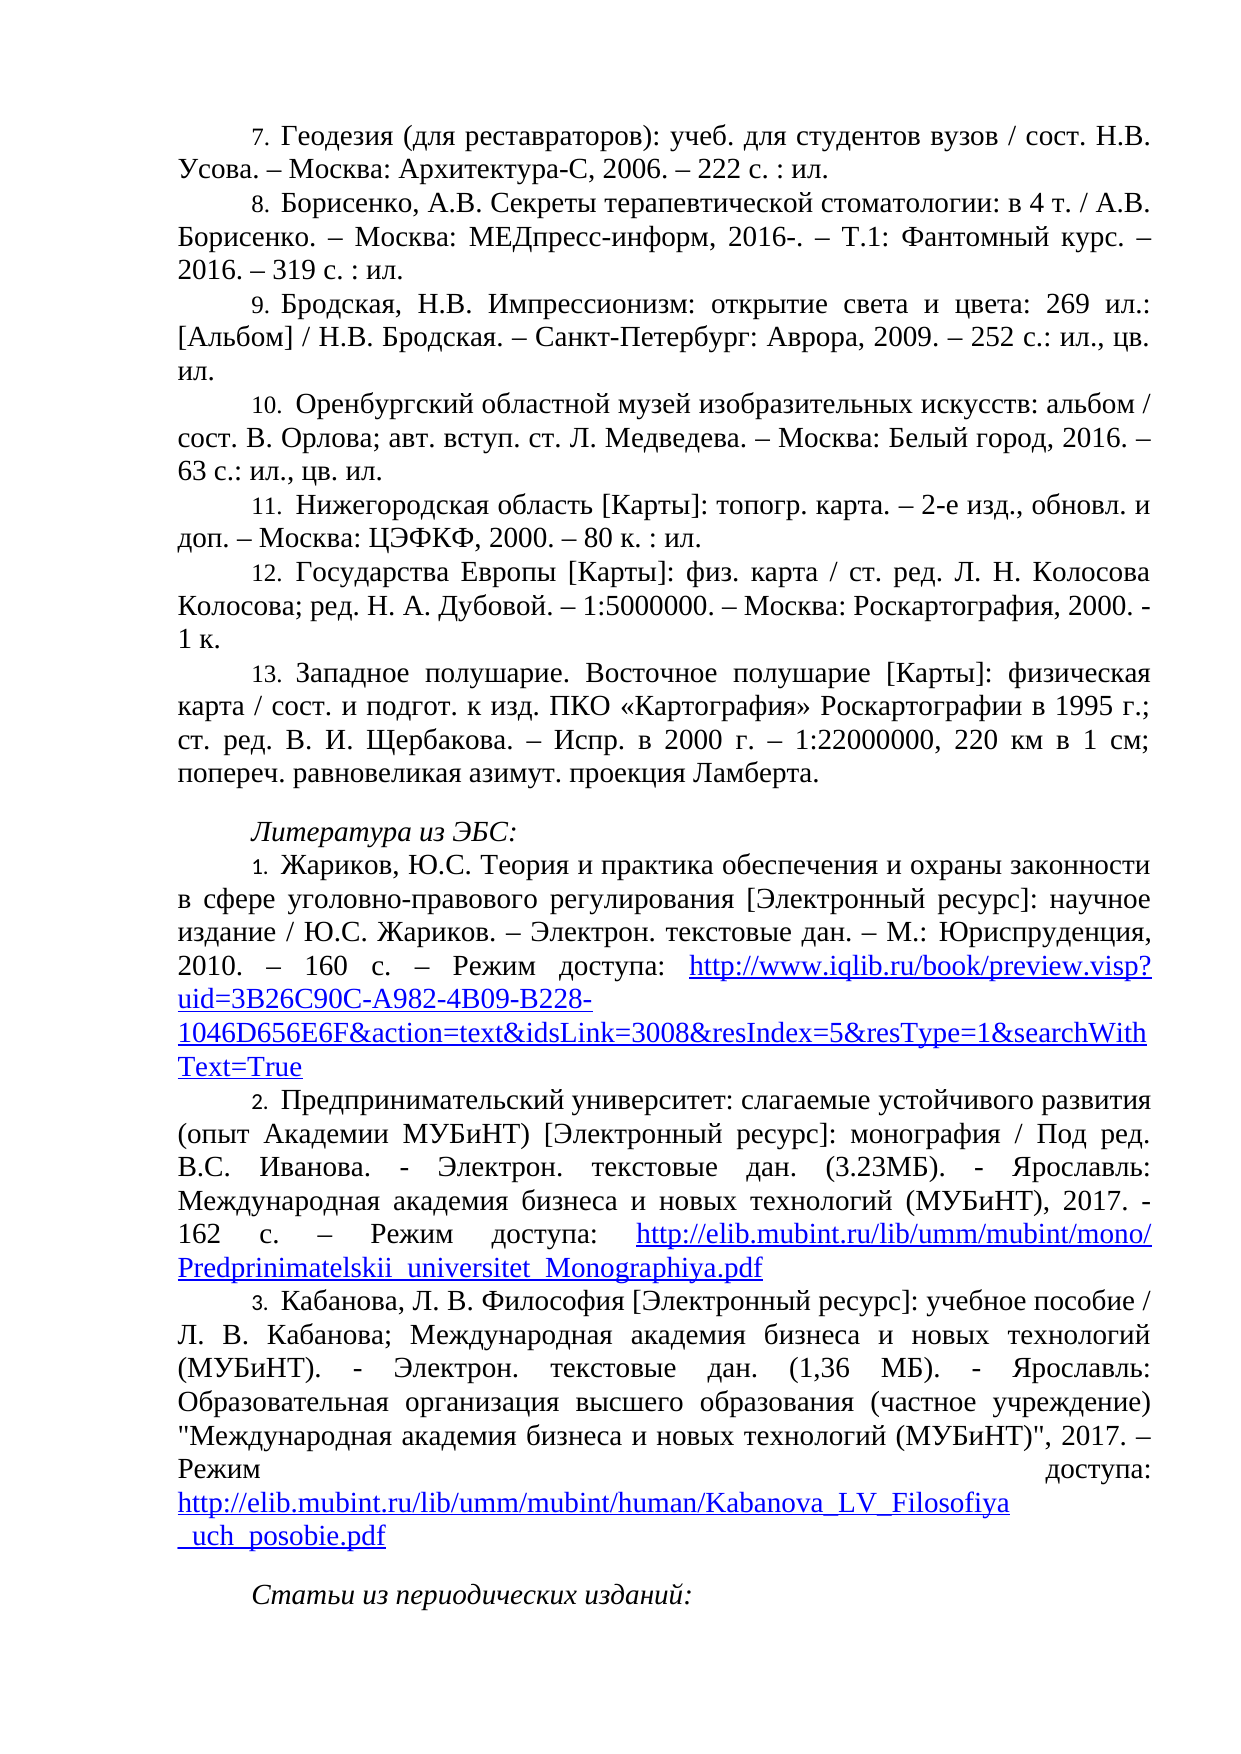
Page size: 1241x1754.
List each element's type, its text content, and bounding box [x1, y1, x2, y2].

list Нижегородская область [Карты]: топогр. карта. – 2-е изд., обновл. и доп. – Москва: ЦЭФКФ, 2000. – 80 к. : ил. [177, 487, 1152, 554]
list Жариков, Ю.С. Теория и практика обеспечения и охраны законности в сфере уголовно-правового регулирования [Электронный ресурс]: научное издание / Ю.С. Жариков. – Электрон. текстовые дан. – М.: Юриспруденция, 2010. – 160 с. – Режим доступа: http://www.iqlib.ru/book/preview.visp?uid=3B26C90C-A982-4B09-B228-1046D656E6F&action=text&idsLink=3008&resIndex=5&resType=1&searchWithText=True [177, 847, 1152, 1082]
list Кабанова, Л. В. Философия [Электронный ресурс]: учебное пособие / Л. В. Кабанова; Международная академия бизнеса и новых технологий (МУБиНТ). - Электрон. текстовые дан. (1,36 МБ). - Ярославль: Образовательная организация высшего образования (частное учреждение) "Международная академия бизнеса и новых технологий (МУБиНТ)", 2017. – Режим доступа: http://elib.mubint.ru/lib/umm/mubint/human/Kabanova_LV_Filosofiya _uch_posobie.pdf [177, 1283, 1152, 1552]
list Государства Европы [Карты]: физ. карта / ст. ред. Л. Н. Колосова Колосова; ред. Н. А. Дубовой. – 1:5000000. – Москва: Роскартография, 2000. - 1 к. [177, 554, 1152, 655]
list Геодезия (для реставраторов): учеб. для студентов вузов / сост. Н.В. Усова. – Москва: Архитектура-С, 2006. – 222 с. : ил. [177, 118, 1152, 185]
list Западное полушарие. Восточное полушарие [Карты]: физическая карта / сост. и подгот. к изд. ПКО «Картография» Роскартографии в 1995 г.; ст. ред. В. И. Щербакова. – Испр. в 2000 г. – 1:22000000, 220 км в 1 см; попереч. равновеликая азимут. проекция Ламберта. [177, 655, 1152, 789]
text Статьи из периодических изданий: [177, 1577, 1152, 1610]
list Бродская, Н.В. Импрессионизм: открытие света и цвета: 269 ил.: [Альбом] / Н.В. Бродская. – Санкт-Петербург: Аврора, 2009. – 252 с.: ил., цв. ил. [177, 286, 1152, 386]
list Предпринимательский университет: слагаемые устойчивого развития (опыт Академии МУБиНТ) [Электронный ресурс]: монография / Под ред. В.С. Иванова. - Электрон. текстовые дан. (3.23МБ). - Ярославль: Международная академия бизнеса и новых технологий (МУБиНТ), 2017. - 162 с. – Режим доступа: http://elib.mubint.ru/lib/umm/mubint/mono/ Predprinimatelskii_universitet_Monographiya.pdf [177, 1082, 1152, 1283]
list Борисенко, А.В. Секреты терапевтической стоматологии: в 4 т. / А.В. Борисенко. – Москва: МЕДпресс-информ, 2016-. – Т.1: Фантомный курс. – 2016. – 319 с. : ил. [177, 185, 1152, 286]
list Оренбургский областной музей изобразительных искусств: альбом / сост. В. Орлова; авт. вступ. ст. Л. Медведева. – Москва: Белый город, 2016. – 63 с.: ил., цв. ил. [177, 386, 1152, 487]
text Литература из ЭБС: [177, 814, 1152, 847]
